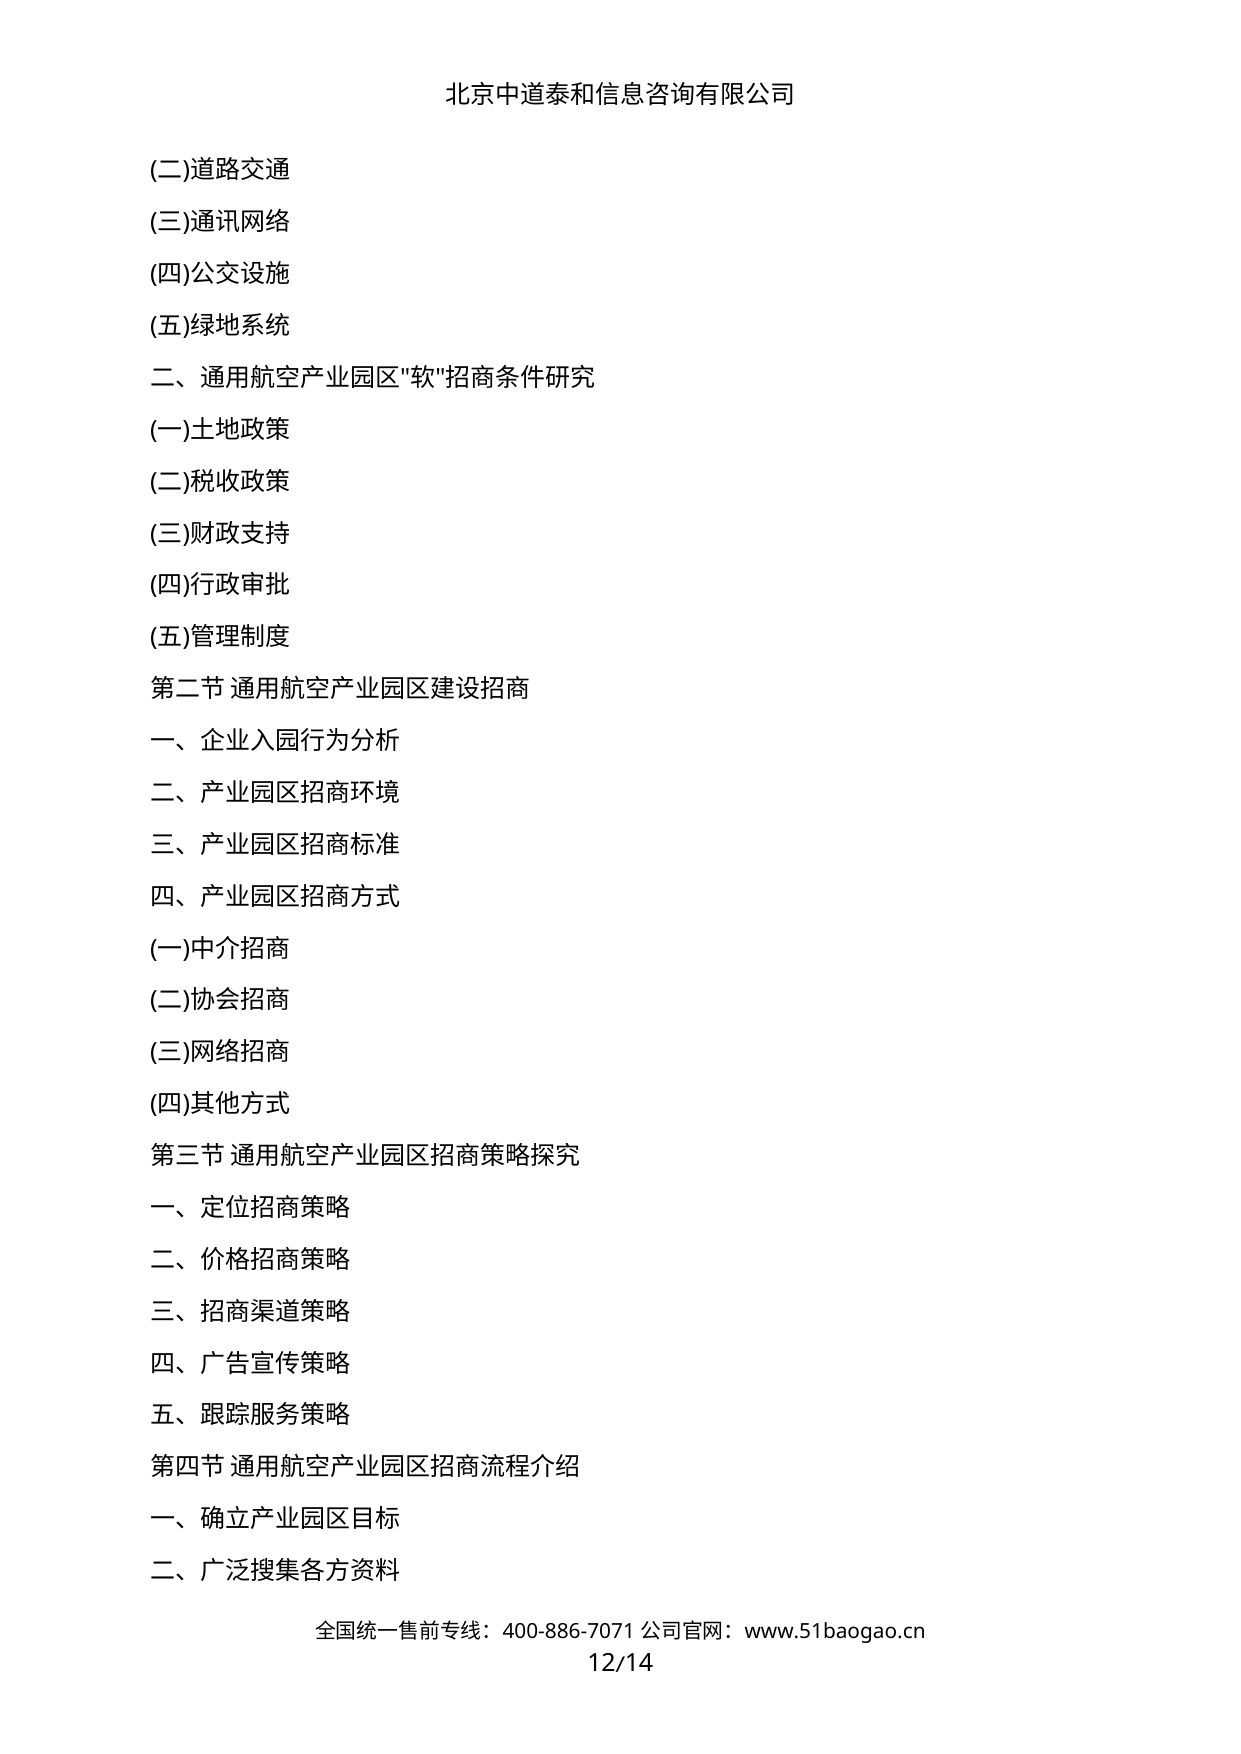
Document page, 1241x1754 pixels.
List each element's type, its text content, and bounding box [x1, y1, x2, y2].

text (四)行政审批 [150, 565, 1090, 601]
text (五)管理制度 [150, 617, 1090, 653]
text 三、招商渠道策略 [150, 1291, 1090, 1327]
text (二)道路交通 [150, 150, 1090, 186]
text (二)协会招商 [150, 980, 1090, 1016]
text 一、企业入园行为分析 [150, 721, 1090, 757]
text 一、确立产业园区目标 [150, 1499, 1090, 1535]
text (一)土地政策 [150, 409, 1090, 446]
text (一)中介招商 [150, 928, 1090, 964]
text (二)税收政策 [150, 461, 1090, 497]
text 四、广告宣传策略 [150, 1343, 1090, 1379]
text 三、产业园区招商标准 [150, 824, 1090, 861]
text 二、广泛搜集各方资料 [150, 1551, 1090, 1587]
text (三)财政支持 [150, 513, 1090, 549]
text 四、产业园区招商方式 [150, 876, 1090, 912]
text 一、定位招商策略 [150, 1187, 1090, 1224]
text 二、价格招商策略 [150, 1239, 1090, 1276]
text (四)公交设施 [150, 254, 1090, 290]
text (四)其他方式 [150, 1084, 1090, 1120]
text (三)通讯网络 [150, 202, 1090, 238]
text 第三节 通用航空产业园区招商策略探究 [150, 1136, 1090, 1172]
text 第四节 通用航空产业园区招商流程介绍 [150, 1447, 1090, 1483]
text 二、产业园区招商环境 [150, 772, 1090, 809]
text 五、跟踪服务策略 [150, 1395, 1090, 1431]
text (三)网络招商 [150, 1032, 1090, 1068]
text (五)绿地系统 [150, 306, 1090, 342]
text 二、通用航空产业园区"软"招商条件研究 [150, 357, 1090, 394]
text 第二节 通用航空产业园区建设招商 [150, 669, 1090, 705]
